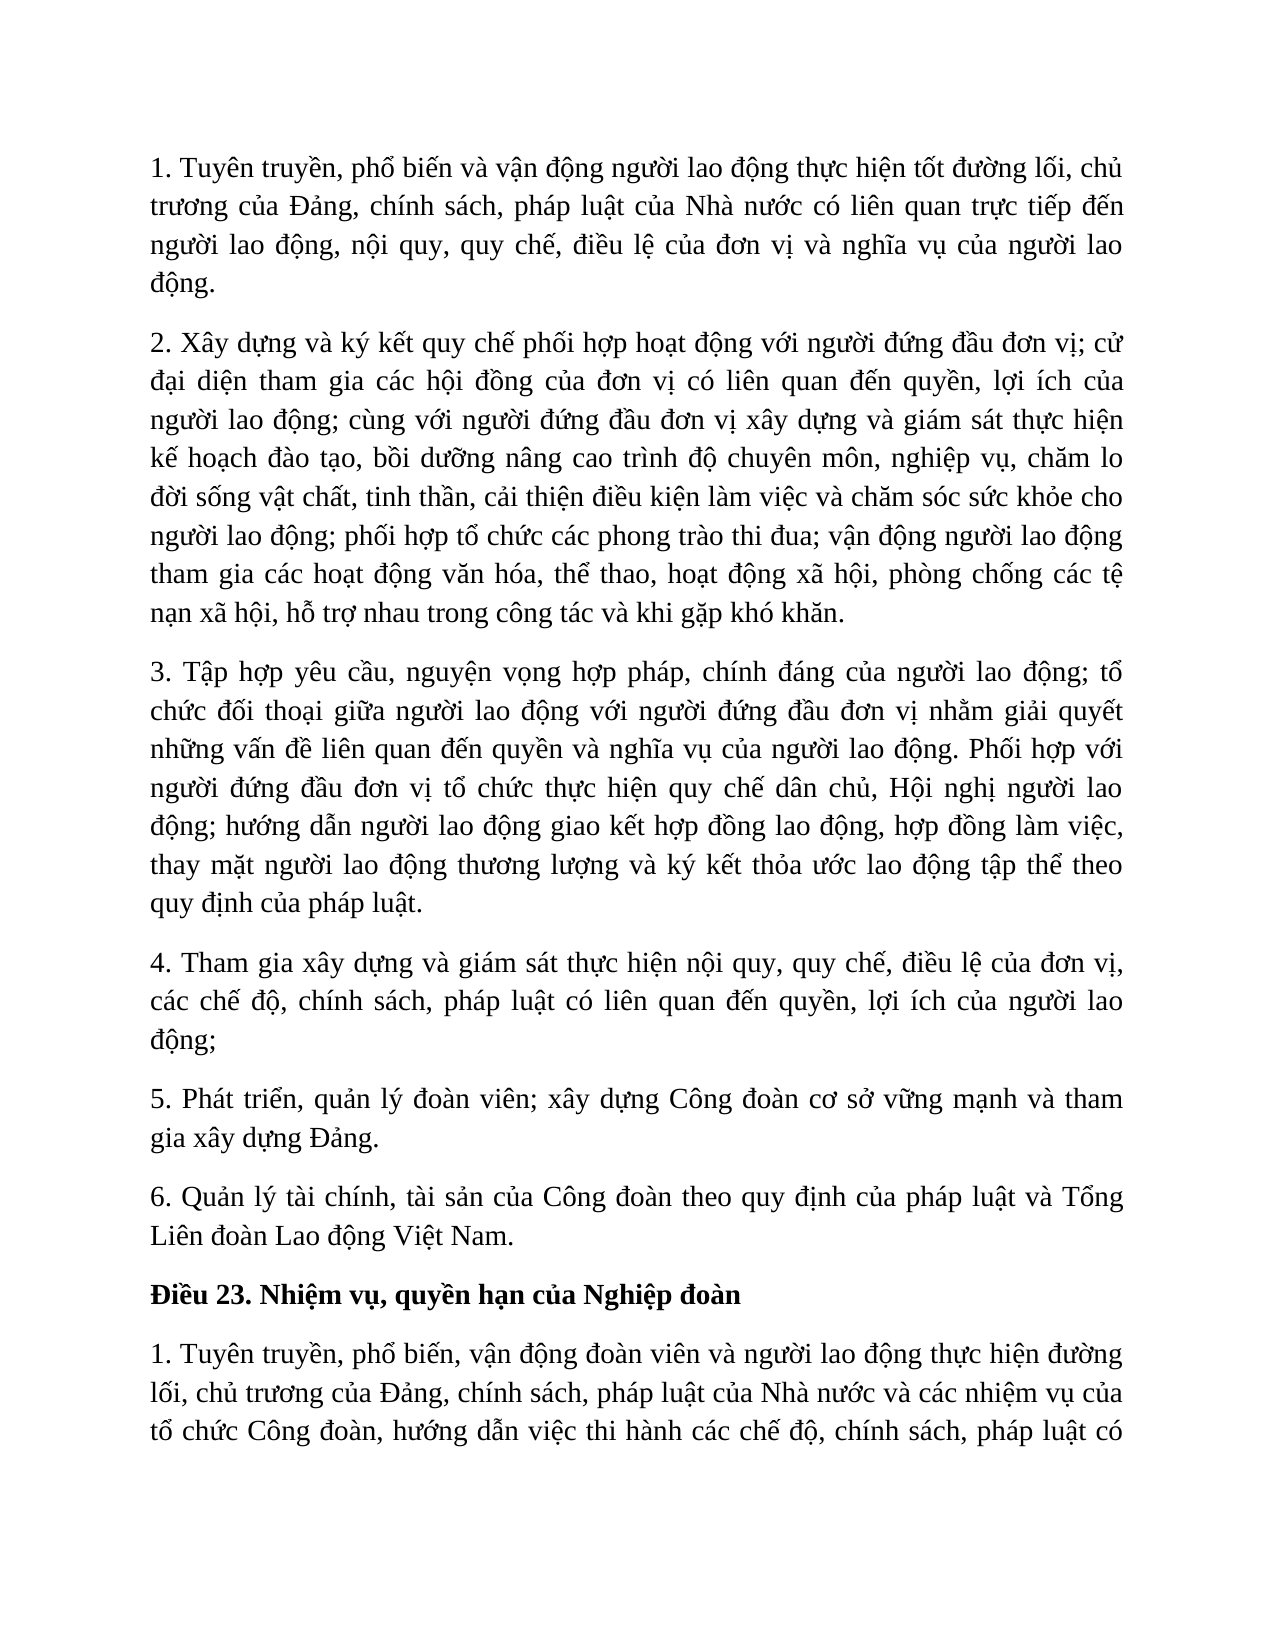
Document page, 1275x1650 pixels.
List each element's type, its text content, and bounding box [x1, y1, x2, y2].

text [150, 1336, 1125, 1447]
text Điều 23. Nhiệm vụ, quyền hạn của Nghiệp đoàn [150, 1277, 1125, 1311]
text 6. Quản lý tài chính, tài sản của Công đoàn theo quy định của pháp luật và Tổng Liên đoàn Lao động Việt Nam. [150, 1179, 1125, 1251]
text 3. Tập hợp yêu cầu, nguyện vọng hợp pháp, chính đáng của người lao động; tổ chức đối thoại giữa người lao động với người đứng đầu đơn vị nhằm giải quyết những vấn đề liên quan đến quyền và nghĩa vụ của người lao động. Phối hợp với người đứng đầu đơn vị tổ chức thực hiện quy chế dân chủ, Hội nghị người lao động; hướng dẫn người lao động giao kết hợp đồng lao động, hợp đồng làm việc, thay mặt người lao động thương lượng và ký kết thỏa ước lao động tập thể theo quy định của pháp luật. [150, 654, 1125, 919]
text 5. Phát triển, quản lý đoàn viên; xây dựng Công đoàn cơ sở vững mạnh và tham gia xây dựng Đảng. [150, 1081, 1125, 1153]
text 4. Tham gia xây dựng và giám sát thực hiện nội quy, quy chế, điều lệ của đơn vị, các chế độ, chính sách, pháp luật có liên quan đến quyền, lợi ích của người lao động; [150, 945, 1125, 1055]
text 1. Tuyên truyền, phổ biến và vận động người lao động thực hiện tốt đường lối, chủ trương của Đảng, chính sách, pháp luật của Nhà nước có liên quan trực tiếp đến người lao động, nội quy, quy chế, điều lệ của đơn vị và nghĩa vụ của người lao động. [150, 150, 1125, 299]
text 2. Xây dựng và ký kết quy chế phối hợp hoạt động với người đứng đầu đơn vị; cử đại diện tham gia các hội đồng của đơn vị có liên quan đến quyền, lợi ích của người lao động; cùng với người đứng đầu đơn vị xây dựng và giám sát thực hiện kế hoạch đào tạo, bồi dưỡng nâng cao trình độ chuyên môn, nghiệp vụ, chăm lo đời sống vật chất, tinh thần, cải thiện điều kiện làm việc và chăm sóc sức khỏe cho người lao động; phối hợp tổ chức các phong trào thi đua; vận động người lao động tham gia các hoạt động văn hóa, thể thao, hoạt động xã hội, phòng chống các tệ nạn xã hội, hỗ trợ nhau trong công tác và khi gặp khó khăn. [150, 325, 1125, 628]
